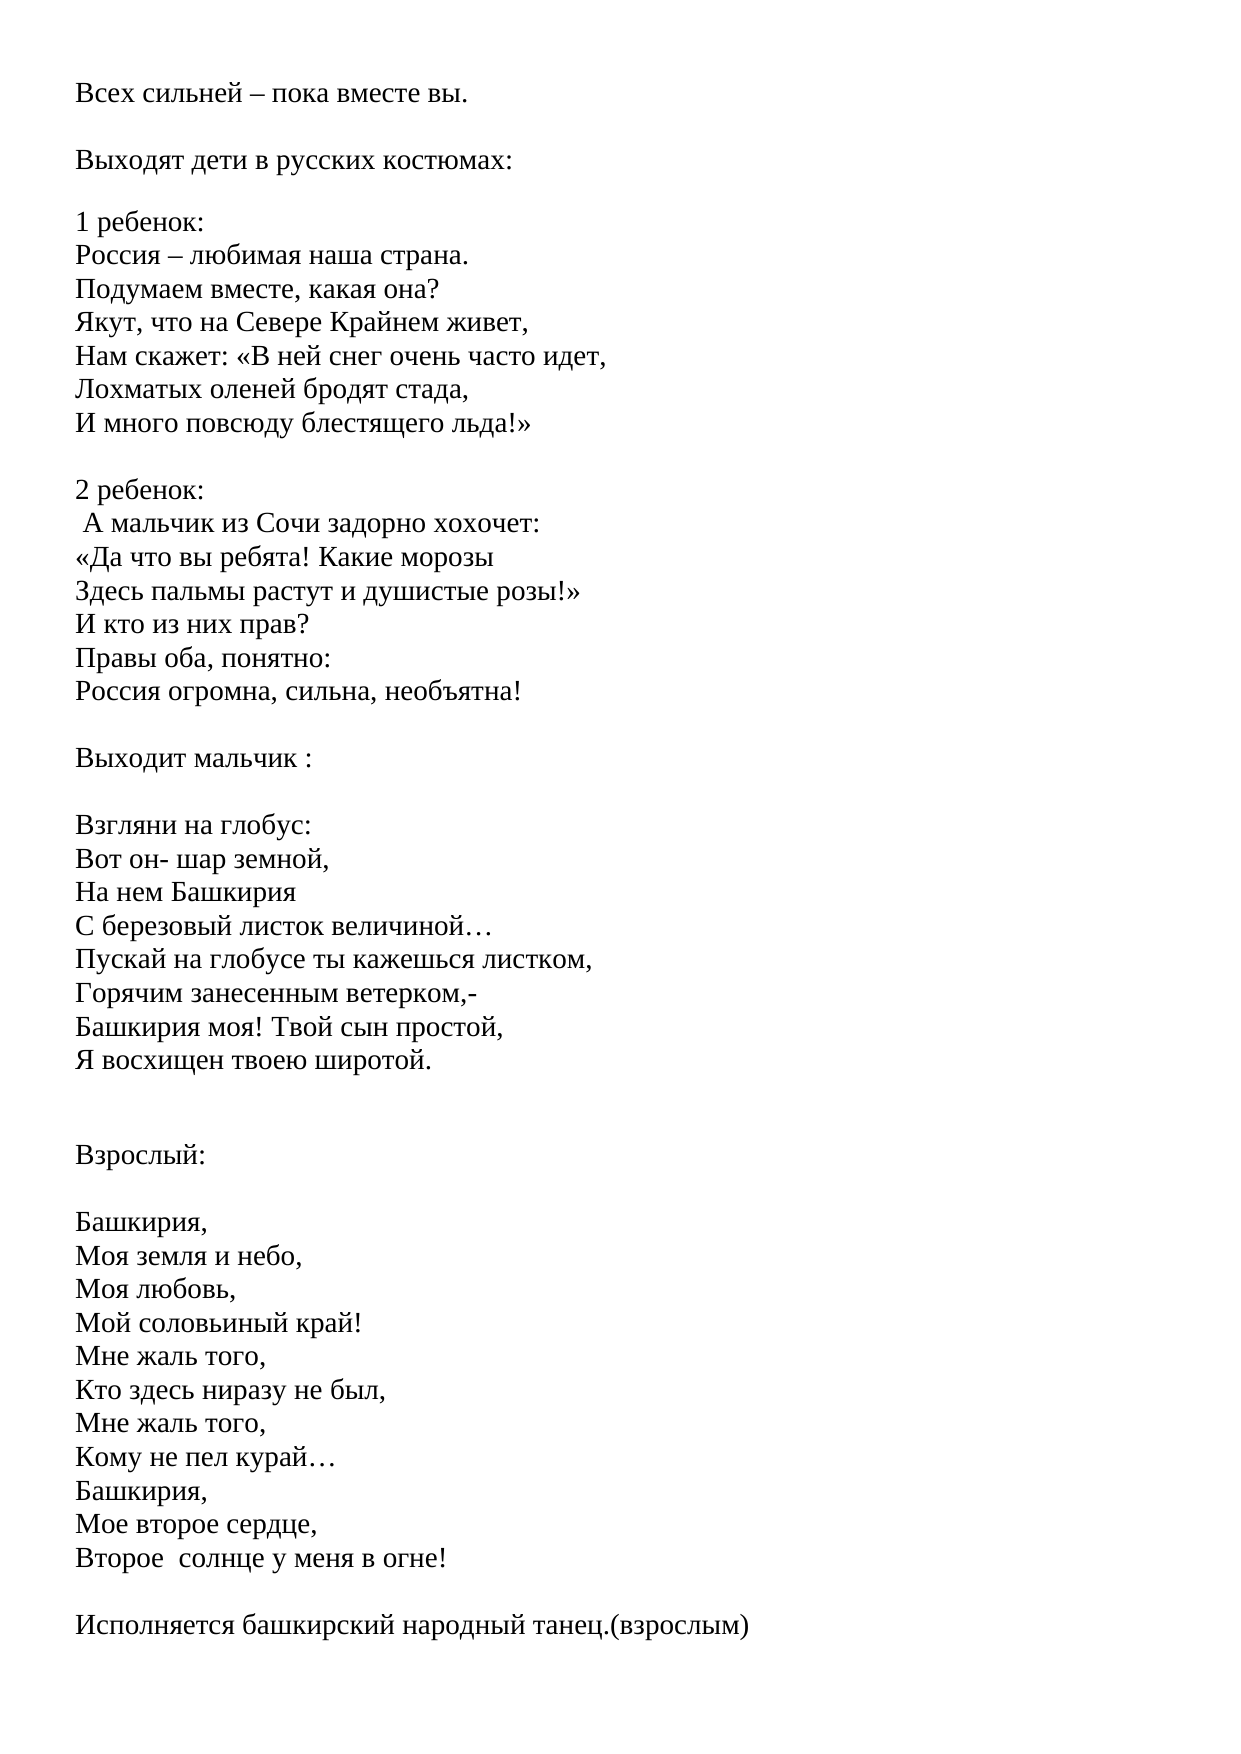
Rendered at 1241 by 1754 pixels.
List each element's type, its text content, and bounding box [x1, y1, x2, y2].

text Вот он- шар земной, [75, 841, 1165, 874]
text Мне жаль того, [75, 1338, 1165, 1372]
text Башкирия, [75, 1204, 1165, 1238]
text Моя любовь, [75, 1271, 1165, 1305]
text На нем Башкирия [75, 874, 1165, 908]
text Мое второе сердце, [75, 1506, 1165, 1540]
text Башкирия моя! Твой сын простой, [75, 1009, 1165, 1042]
text Кому не пел курай… [75, 1439, 1165, 1473]
text Кто здесь ниразу не был, [75, 1372, 1165, 1406]
text Башкирия, [75, 1473, 1165, 1506]
text Выходит мальчик : [75, 740, 1165, 774]
text Взрослый: [75, 1137, 1165, 1171]
text Горячим занесенным ветерком,- [75, 975, 1165, 1009]
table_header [64, 75, 1061, 740]
text Я восхищен твоею широтой. [75, 1042, 1165, 1076]
text Моя земля и небо, [75, 1238, 1165, 1271]
text Исполняется башкирский народный танец.(взрослым) [75, 1607, 1165, 1640]
text Взгляни на глобус: [75, 807, 1165, 841]
text Второе солнце у меня в огне! [75, 1540, 1165, 1573]
text Пускай на глобусе ты кажешься листком, [75, 942, 1165, 975]
text С березовый листок величиной… [75, 908, 1165, 942]
text Мне жаль того, [75, 1406, 1165, 1439]
text Мой соловьиный край! [75, 1305, 1165, 1338]
